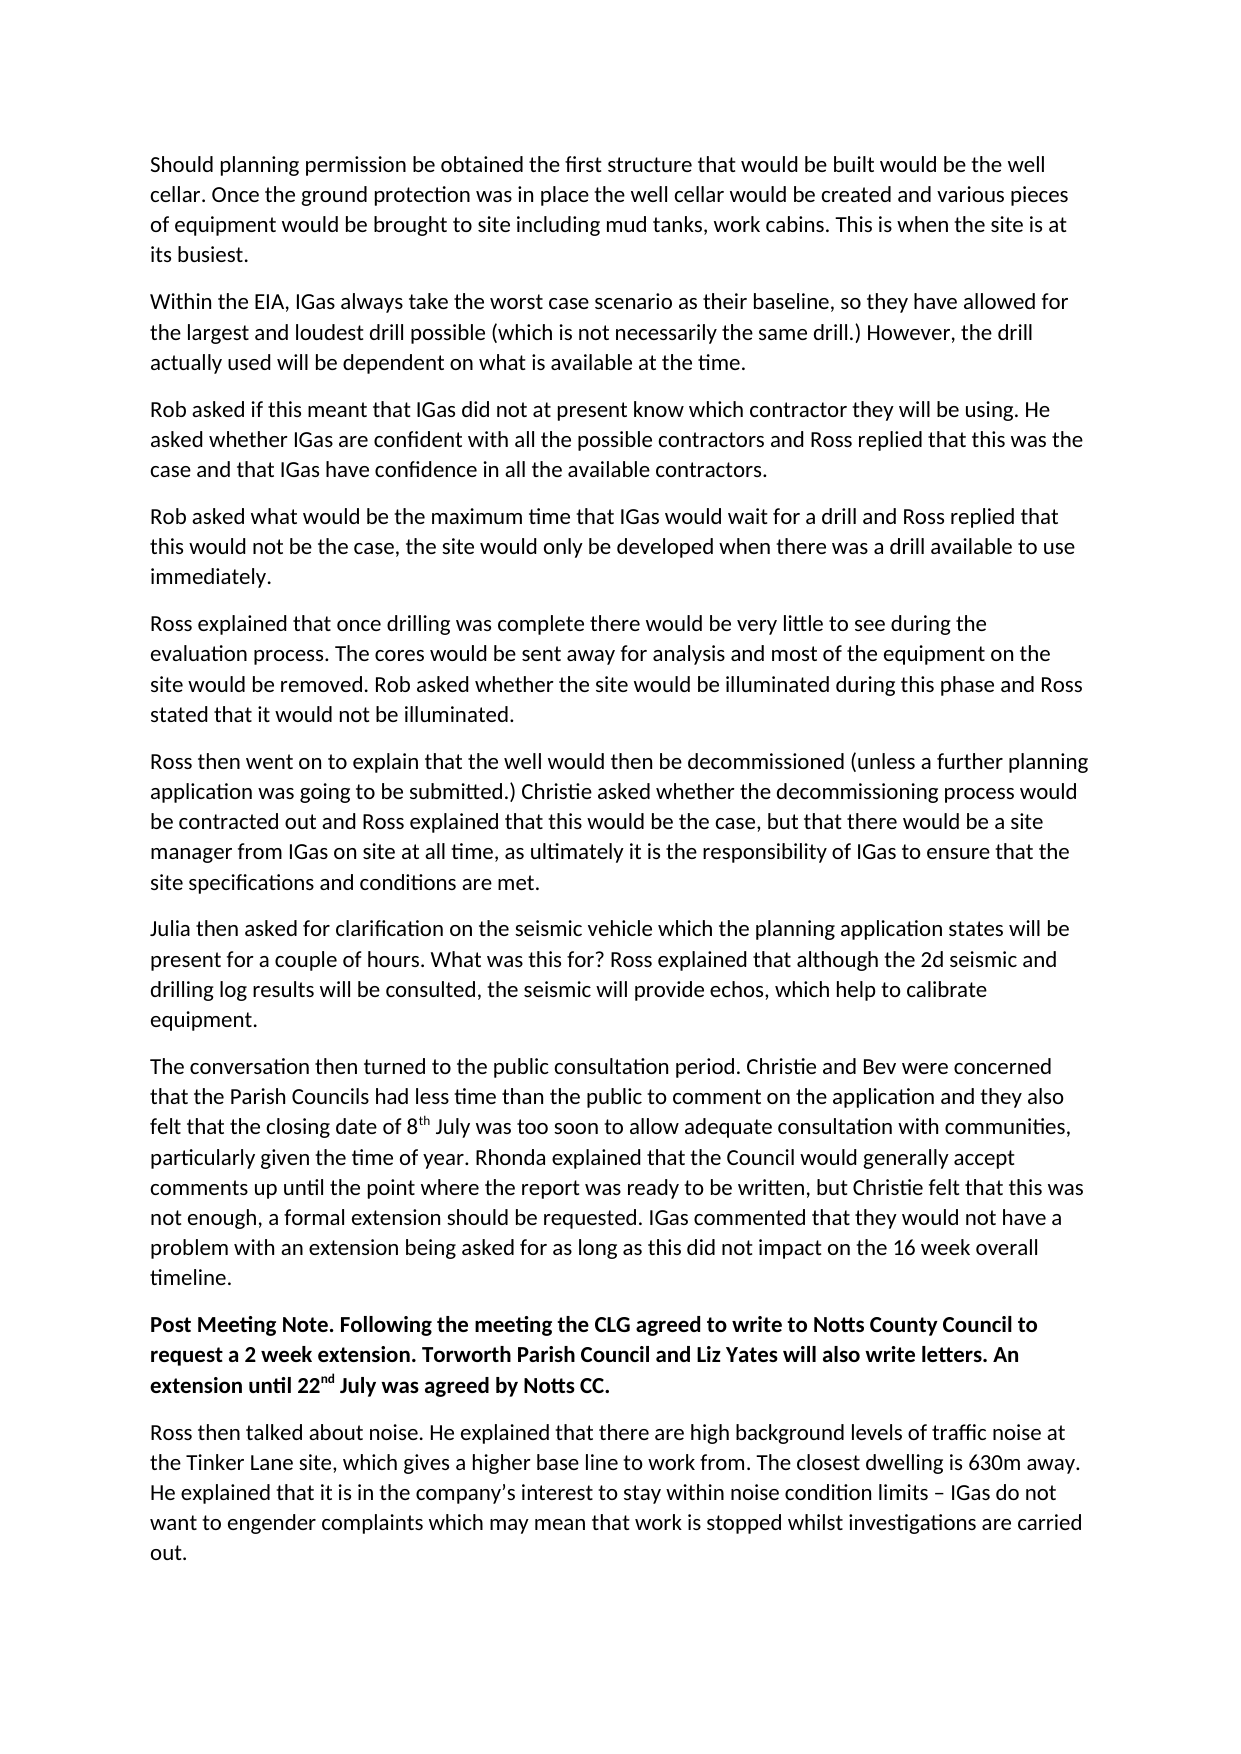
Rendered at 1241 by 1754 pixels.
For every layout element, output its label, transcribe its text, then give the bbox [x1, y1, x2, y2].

text Ross then went on to explain that the well would then be decommissioned (unless a further planning application was going to be submitted.) Christie asked whether the decommissioning process would be contracted out and Ross explained that this would be the case, but that there would be a site manager from IGas on site at all time, as ultimately it is the responsibility of IGas to ensure that the site specifications and conditions are met. [150, 747, 1090, 896]
text Julia then asked for clarification on the seismic vehicle which the planning application states will be present for a couple of hours. What was this for? Ross explained that although the 2d seismic and drilling log results will be consulted, the seismic will provide echos, which help to calibrate equipment. [150, 914, 1090, 1033]
text Ross then talked about noise. He explained that there are high background levels of traffic noise at the Tinker Lane site, which gives a higher base line to work from. The closest dwelling is 630m away. He explained that it is in the company’s interest to stay within noise condition limits – IGas do not want to engender complaints which may mean that work is stopped whilst investigations are carried out. [150, 1418, 1090, 1567]
text Rob asked if this meant that IGas did not at present know which contractor they will be using. He asked whether IGas are confident with all the possible contractors and Ross replied that this was the case and that IGas have confidence in all the available contractors. [150, 395, 1090, 483]
text Rob asked what would be the maximum time that IGas would wait for a drill and Ross replied that this would not be the case, the site would only be developed when there was a drill available to use immediately. [150, 502, 1090, 591]
text The conversation then turned to the public consultation period. Christie and Bev were concerned that the Parish Councils had less time than the public to comment on the application and they also felt that the closing date of 8th July was too soon to allow adequate consultation with communities, particularly given the time of year. Rhonda explained that the Council would generally accept comments up until the point where the report was ready to be written, but Christie felt that this was not enough, a formal extension should be requested. IGas commented that they would not have a problem with an extension being asked for as long as this did not impact on the 16 week overall timeline. [150, 1052, 1090, 1292]
text Post Meeting Note. Following the meeting the CLG agreed to write to Notts County Council to request a 2 week extension. Torworth Parish Council and Liz Yates will also write letters. An extension until 22nd July was agreed by Notts CC. [150, 1310, 1090, 1399]
text Within the EIA, IGas always take the worst case scenario as their baseline, so they have allowed for the largest and loudest drill possible (which is not necessarily the same drill.) However, the drill actually used will be dependent on what is available at the time. [150, 287, 1090, 376]
text Ross explained that once drilling was complete there would be very little to see during the evaluation process. The cores would be sent away for analysis and most of the equipment on the site would be removed. Rob asked whether the site would be illuminated during this phase and Ross stated that it would not be illuminated. [150, 609, 1090, 728]
text Should planning permission be obtained the first structure that would be built would be the well cellar. Once the ground protection was in place the well cellar would be created and various pieces of equipment would be brought to site including mud tanks, work cabins. This is when the site is at its busiest. [150, 150, 1090, 269]
